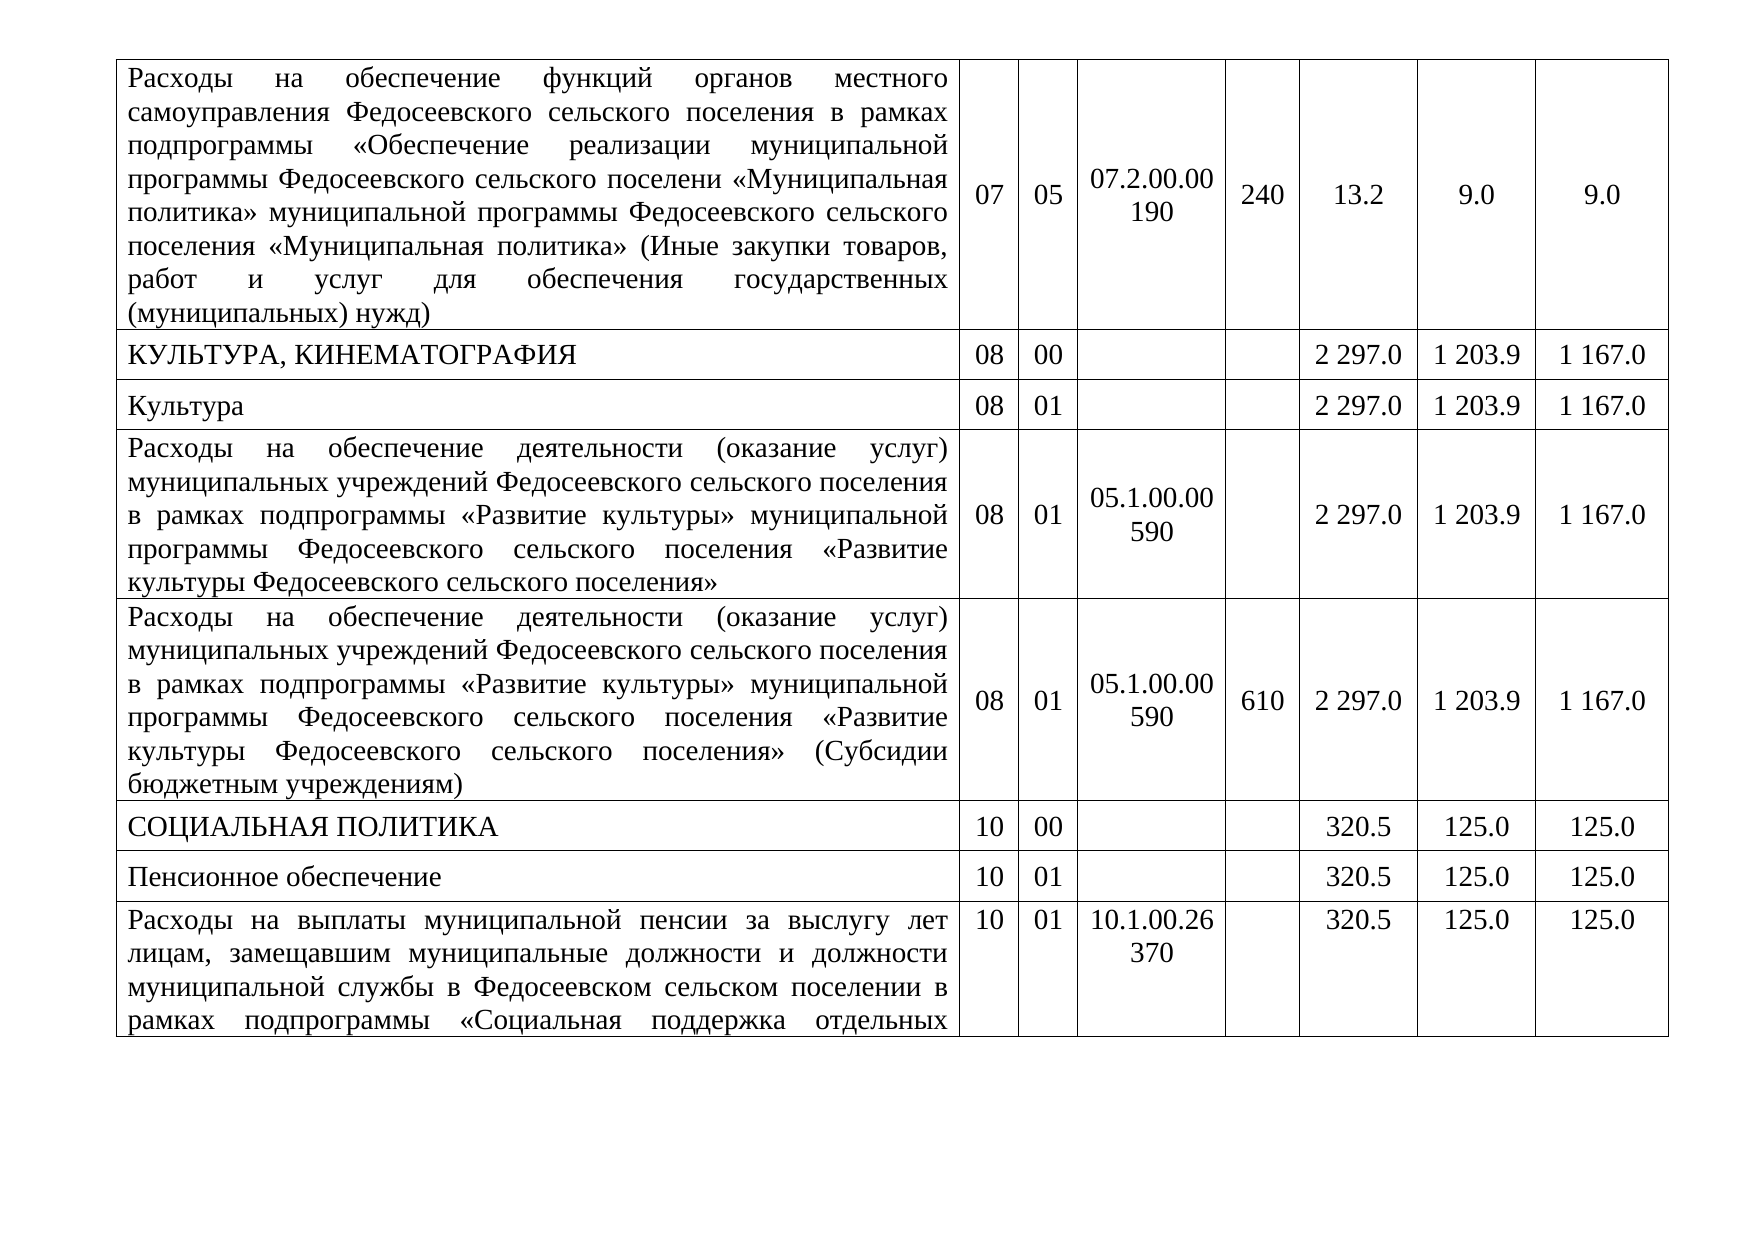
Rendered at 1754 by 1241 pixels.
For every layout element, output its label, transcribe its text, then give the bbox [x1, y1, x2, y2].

table_cell 10 [960, 851, 1018, 901]
table_cell 610 [1226, 599, 1299, 800]
table_cell 01 [1019, 380, 1077, 429]
table_cell 1 203.9 [1418, 599, 1535, 800]
table_cell [1078, 330, 1225, 379]
table_cell [1226, 902, 1299, 1036]
table_cell КУЛЬТУРА, КИНЕМАТОГРАФИЯ [117, 330, 959, 379]
table_cell 125.0 [1536, 801, 1668, 850]
table_cell Пенсионное обеспечение [117, 851, 959, 901]
table_cell 2 297.0 [1300, 430, 1417, 598]
table_cell [1226, 430, 1299, 598]
table_cell 08 [960, 599, 1018, 800]
table_cell Культура [117, 380, 959, 429]
table_cell Расходы на обеспечение деятельности (оказание услуг) муниципальных учреждений Федосеевского сельского поселения в рамках подпрограммы «Развитие культуры» муниципальной программы Федосеевского сельского поселения «Развитие культуры Федосеевского сельского поселения» (Субсидии бюджетным учреждениям) [117, 599, 959, 800]
table_cell [1078, 801, 1225, 850]
table_cell 125.0 [1418, 851, 1535, 901]
table_cell 9.0 [1418, 60, 1535, 328]
table_cell 1 167.0 [1536, 430, 1668, 598]
table_cell [1226, 330, 1299, 379]
table_cell 1 167.0 [1536, 599, 1668, 800]
table_cell 05 [1019, 60, 1077, 328]
table_cell 320.5 [1300, 801, 1417, 850]
table_cell 07.2.00.00190 [1078, 60, 1225, 328]
table_cell 1 167.0 [1536, 380, 1668, 429]
table_cell 07 [960, 60, 1018, 328]
table_cell 125.0 [1536, 902, 1668, 1036]
table_cell 08 [960, 380, 1018, 429]
table_cell 00 [1019, 330, 1077, 379]
table_cell 240 [1226, 60, 1299, 328]
table_cell [1078, 851, 1225, 901]
table_cell 2 297.0 [1300, 380, 1417, 429]
table_cell 1 203.9 [1418, 330, 1535, 379]
table_cell 10 [960, 902, 1018, 1036]
table_cell СОЦИАЛЬНАЯ ПОЛИТИКА [117, 801, 959, 850]
table_cell 2 297.0 [1300, 330, 1417, 379]
table_cell 05.1.00.00590 [1078, 430, 1225, 598]
table_cell 01 [1019, 851, 1077, 901]
table_cell 1 167.0 [1536, 330, 1668, 379]
table_cell 08 [960, 330, 1018, 379]
table_cell 9.0 [1536, 60, 1668, 328]
table_cell [1078, 380, 1225, 429]
table_cell 1 203.9 [1418, 430, 1535, 598]
table_cell 10.1.00.26370 [1078, 902, 1225, 1036]
table_cell Расходы на обеспечение функций органов местного самоуправления Федосеевского сельского поселения в рамках подпрограммы «Обеспечение реализации муниципальной программы Федосеевского сельского поселени «Муниципальная политика» муниципальной программы Федосеевского сельского поселения «Муниципальная политика» (Иные закупки товаров, работ и услуг для обеспечения государственных (муниципальных) нужд) [117, 60, 959, 328]
table_cell 01 [1019, 599, 1077, 800]
table_cell 05.1.00.00590 [1078, 599, 1225, 800]
table_cell 320.5 [1300, 851, 1417, 901]
table_cell 2 297.0 [1300, 599, 1417, 800]
table_cell 125.0 [1536, 851, 1668, 901]
table_cell 01 [1019, 902, 1077, 1036]
table_cell [1226, 851, 1299, 901]
table_cell 08 [960, 430, 1018, 598]
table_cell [117, 902, 959, 1036]
table_cell 320.5 [1300, 902, 1417, 1036]
table_cell 125.0 [1418, 801, 1535, 850]
table_cell 01 [1019, 430, 1077, 598]
table_cell [1226, 380, 1299, 429]
table_cell 13.2 [1300, 60, 1417, 328]
table_cell 00 [1019, 801, 1077, 850]
table_cell [1226, 801, 1299, 850]
table_cell Расходы на обеспечение деятельности (оказание услуг) муниципальных учреждений Федосеевского сельского поселения в рамках подпрограммы «Развитие культуры» муниципальной программы Федосеевского сельского поселения «Развитие культуры Федосеевского сельского поселения» [117, 430, 959, 598]
table_cell 125.0 [1418, 902, 1535, 1036]
table_cell 1 203.9 [1418, 380, 1535, 429]
table_cell 10 [960, 801, 1018, 850]
